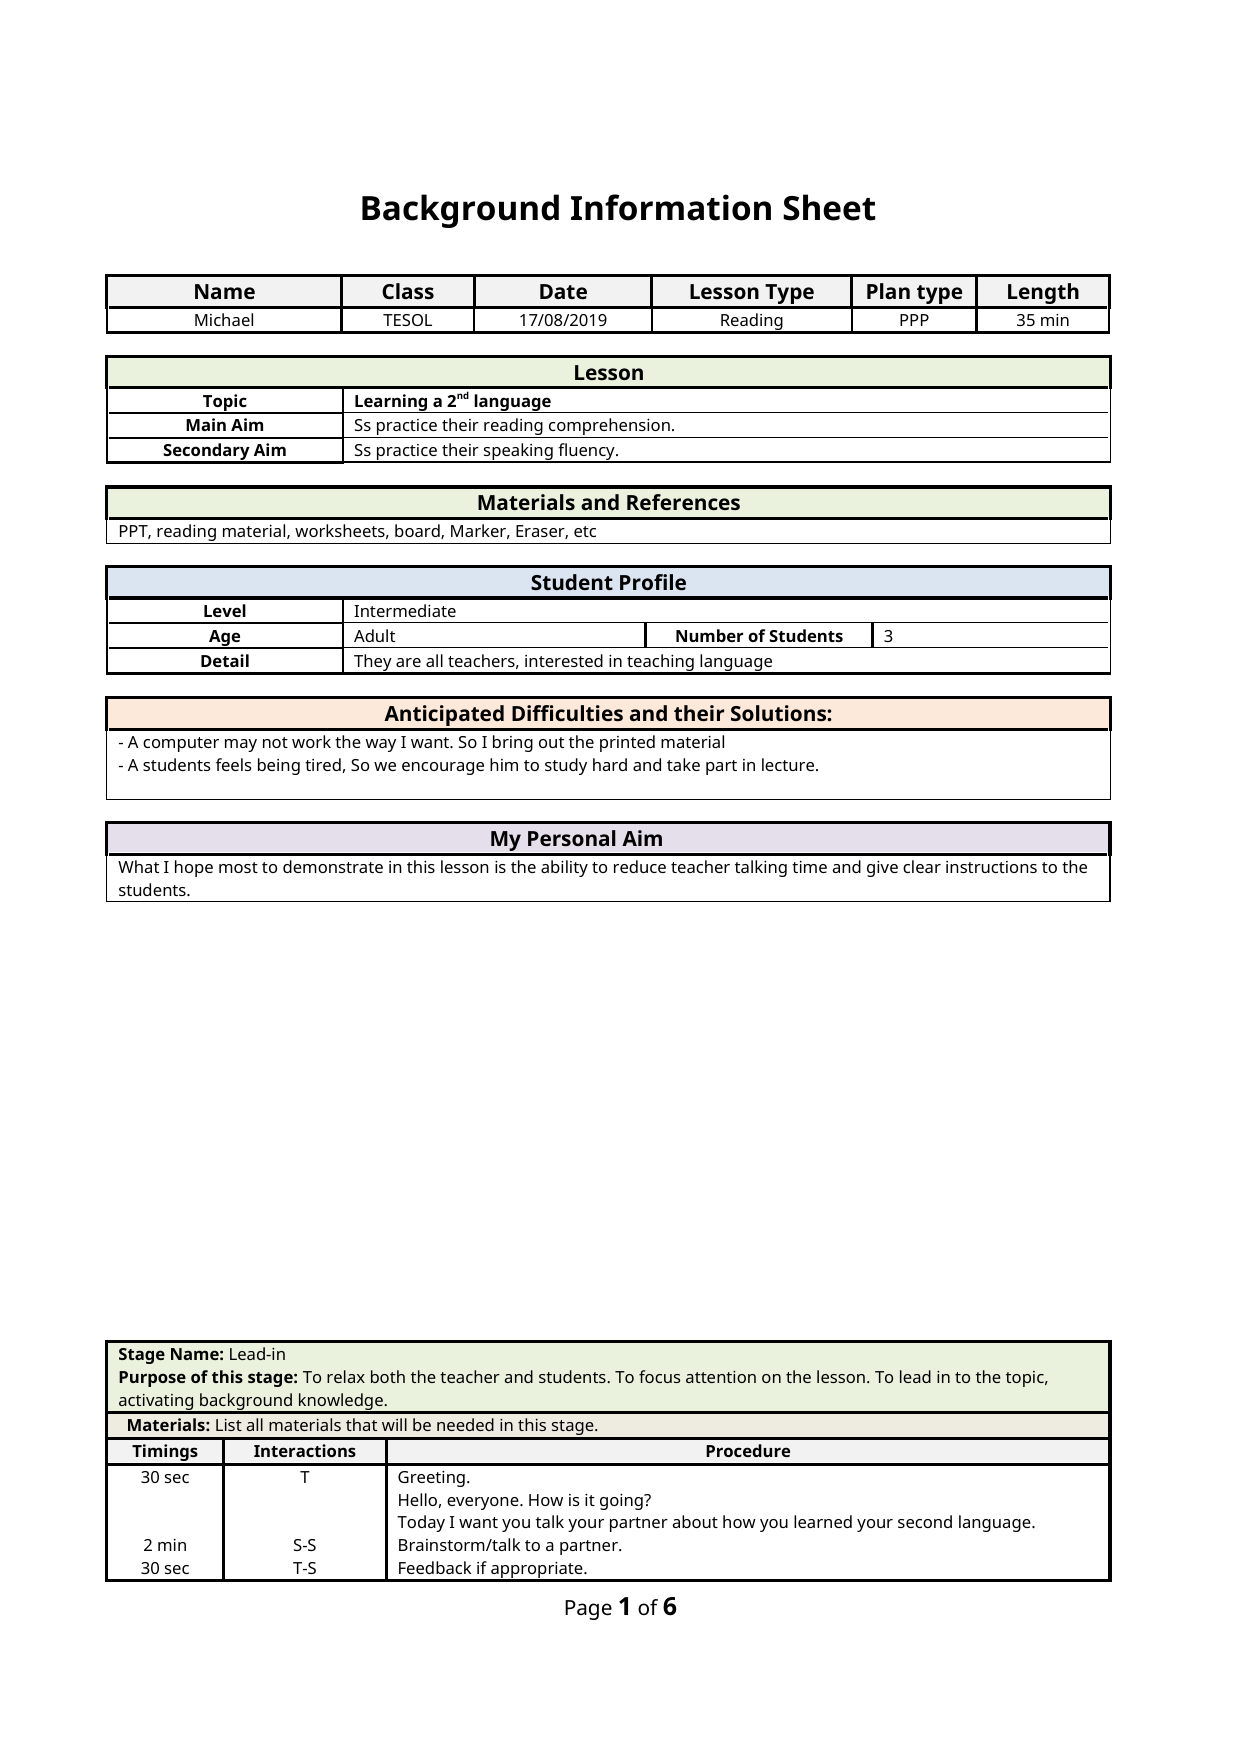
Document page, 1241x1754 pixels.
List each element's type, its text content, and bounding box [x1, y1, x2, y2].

table_cell Adult [344, 623, 644, 647]
table_header My Personal Aim [108, 824, 1108, 852]
table_cell Ss practice their reading comprehension. [344, 412, 1110, 437]
table_cell Procedure [388, 1440, 1108, 1462]
table_cell 17/08/2019 [475, 309, 651, 331]
table_cell Topic [108, 387, 342, 412]
table_cell Reading [653, 309, 851, 331]
table_cell Greeting. Hello, everyone. How is it going? Today I want you talk your partner about how you learned your second language. Brainstorm/talk to a partner. Feedback if appropriate. [388, 1466, 1108, 1579]
table_cell PPP [853, 309, 975, 331]
table_cell What I hope most to demonstrate in this lesson is the ability to reduce teacher talking time and give clear instructions to the students. [107, 853, 1109, 901]
table_header Student Profile [108, 568, 1109, 596]
table_cell TESOL [343, 309, 473, 331]
table_cell 30 sec 2 min 30 sec [108, 1466, 222, 1579]
table_cell Intermediate [344, 596, 1110, 622]
table_cell They are all teachers, interested in teaching language [344, 647, 1110, 672]
table_cell Ss practice their speaking fluency. [344, 437, 1110, 461]
table_cell Level [108, 597, 342, 622]
table_header Materials and References [108, 489, 1109, 517]
table_header Class [343, 277, 473, 306]
table_cell PPT, reading material, worksheets, board, Marker, Eraser, etc [107, 517, 1110, 543]
table_cell 3 [874, 622, 1110, 647]
table_cell Interactions [225, 1440, 385, 1462]
table_header Length [978, 277, 1108, 306]
table_cell Main Aim [108, 413, 342, 437]
table_cell 35 min [978, 306, 1108, 331]
table_cell T S-S T-S [225, 1466, 385, 1579]
table_header Plan type [853, 277, 975, 306]
table_cell Learning a 2nd language [344, 386, 1110, 412]
table_cell Materials: List all materials that will be needed in this stage. [108, 1414, 1108, 1437]
table_cell Timings [108, 1440, 222, 1462]
table_cell Michael [108, 307, 340, 331]
table_header Lesson Type [653, 277, 850, 306]
table_cell Detail [108, 648, 342, 672]
table_header Name [108, 277, 340, 306]
table_header Lesson [108, 358, 1109, 386]
table_cell Secondary Aim [108, 438, 342, 461]
table_cell Number of Students [647, 623, 871, 647]
table_cell Age [108, 623, 342, 647]
table_header Date [476, 277, 650, 306]
table_cell - A computer may not work the way I want. So I bring out the printed material - A students feels being tired, So we encourage him to study hard and take part in lecture. [107, 728, 1110, 799]
table_header Stage Name: Lead-in Purpose of this stage: To relax both the teacher and students. To focus attention on the lesson. To lead in to the topic, activating background knowledge. [108, 1343, 1108, 1411]
table_header Anticipated Difficulties and their Solutions: [108, 699, 1109, 728]
